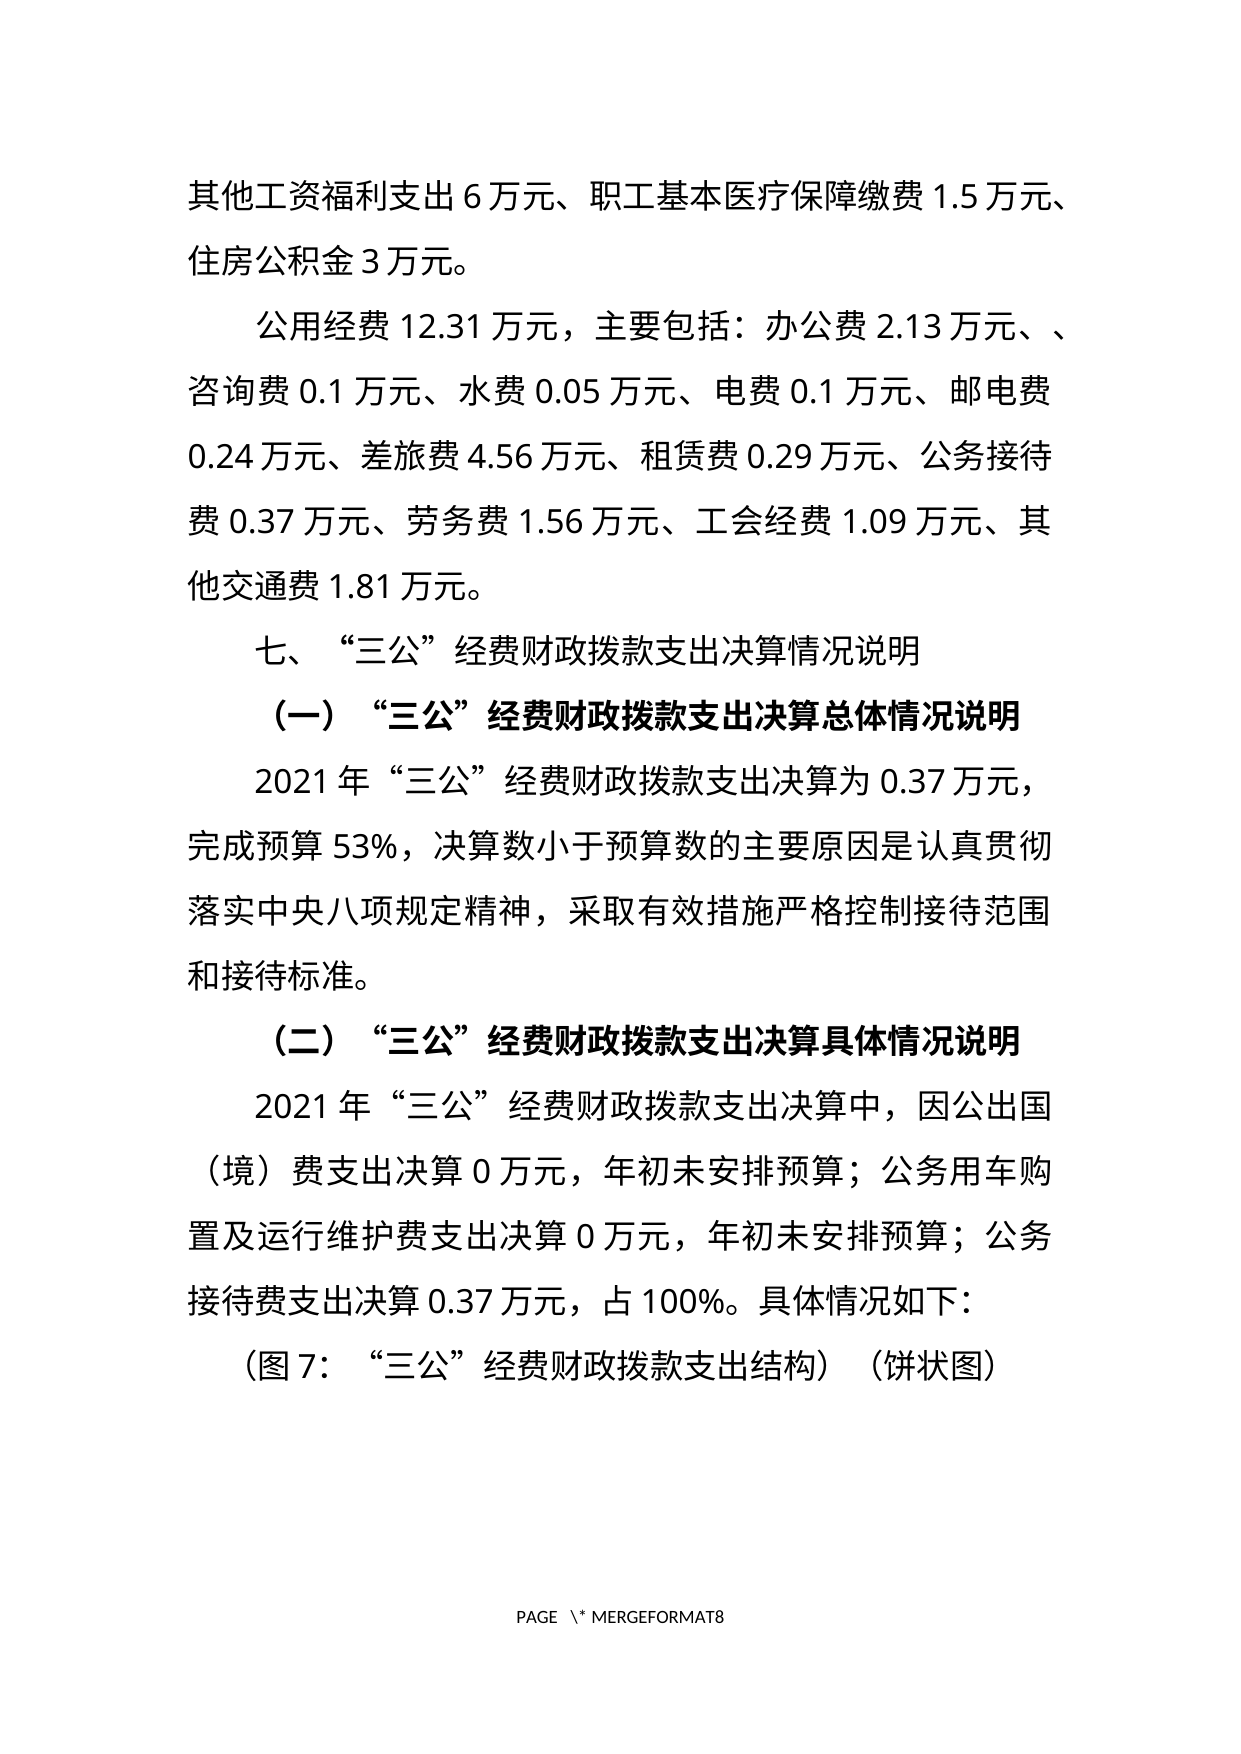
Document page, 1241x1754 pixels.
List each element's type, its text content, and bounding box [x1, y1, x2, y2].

text （二）“三公”经费财政拨款支出决算具体情况说明 [187, 1007, 1053, 1072]
text 2021年“三公”经费财政拨款支出决算为0.37万元，完成预算53%，决算数小于预算数的主要原因是认真贯彻落实中央八项规定精神，采取有效措施严格控制接待范围和接待标准。 [187, 747, 1053, 1007]
text 七、“三公”经费财政拨款支出决算情况说明 [187, 617, 1053, 682]
text （图7：“三公”经费财政拨款支出结构）（饼状图） [187, 1332, 1053, 1397]
text 2021年“三公”经费财政拨款支出决算中，因公出国（境）费支出决算0万元，年初未安排预算；公务用车购置及运行维护费支出决算0万元，年初未安排预算；公务接待费支出决算0.37万元，占100%。具体情况如下： [187, 1072, 1053, 1332]
text 公用经费12.31万元，主要包括：办公费2.13万元、、咨询费0.1万元、水费0.05万元、电费0.1万元、邮电费0.24万元、差旅费4.56万元、租赁费0.29万元、公务接待费0.37万元、劳务费1.56万元、工会经费1.09万元、其他交通费1.81万元。 [187, 292, 1053, 617]
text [187, 162, 1053, 292]
text （一）“三公”经费财政拨款支出决算总体情况说明 [187, 682, 1053, 747]
